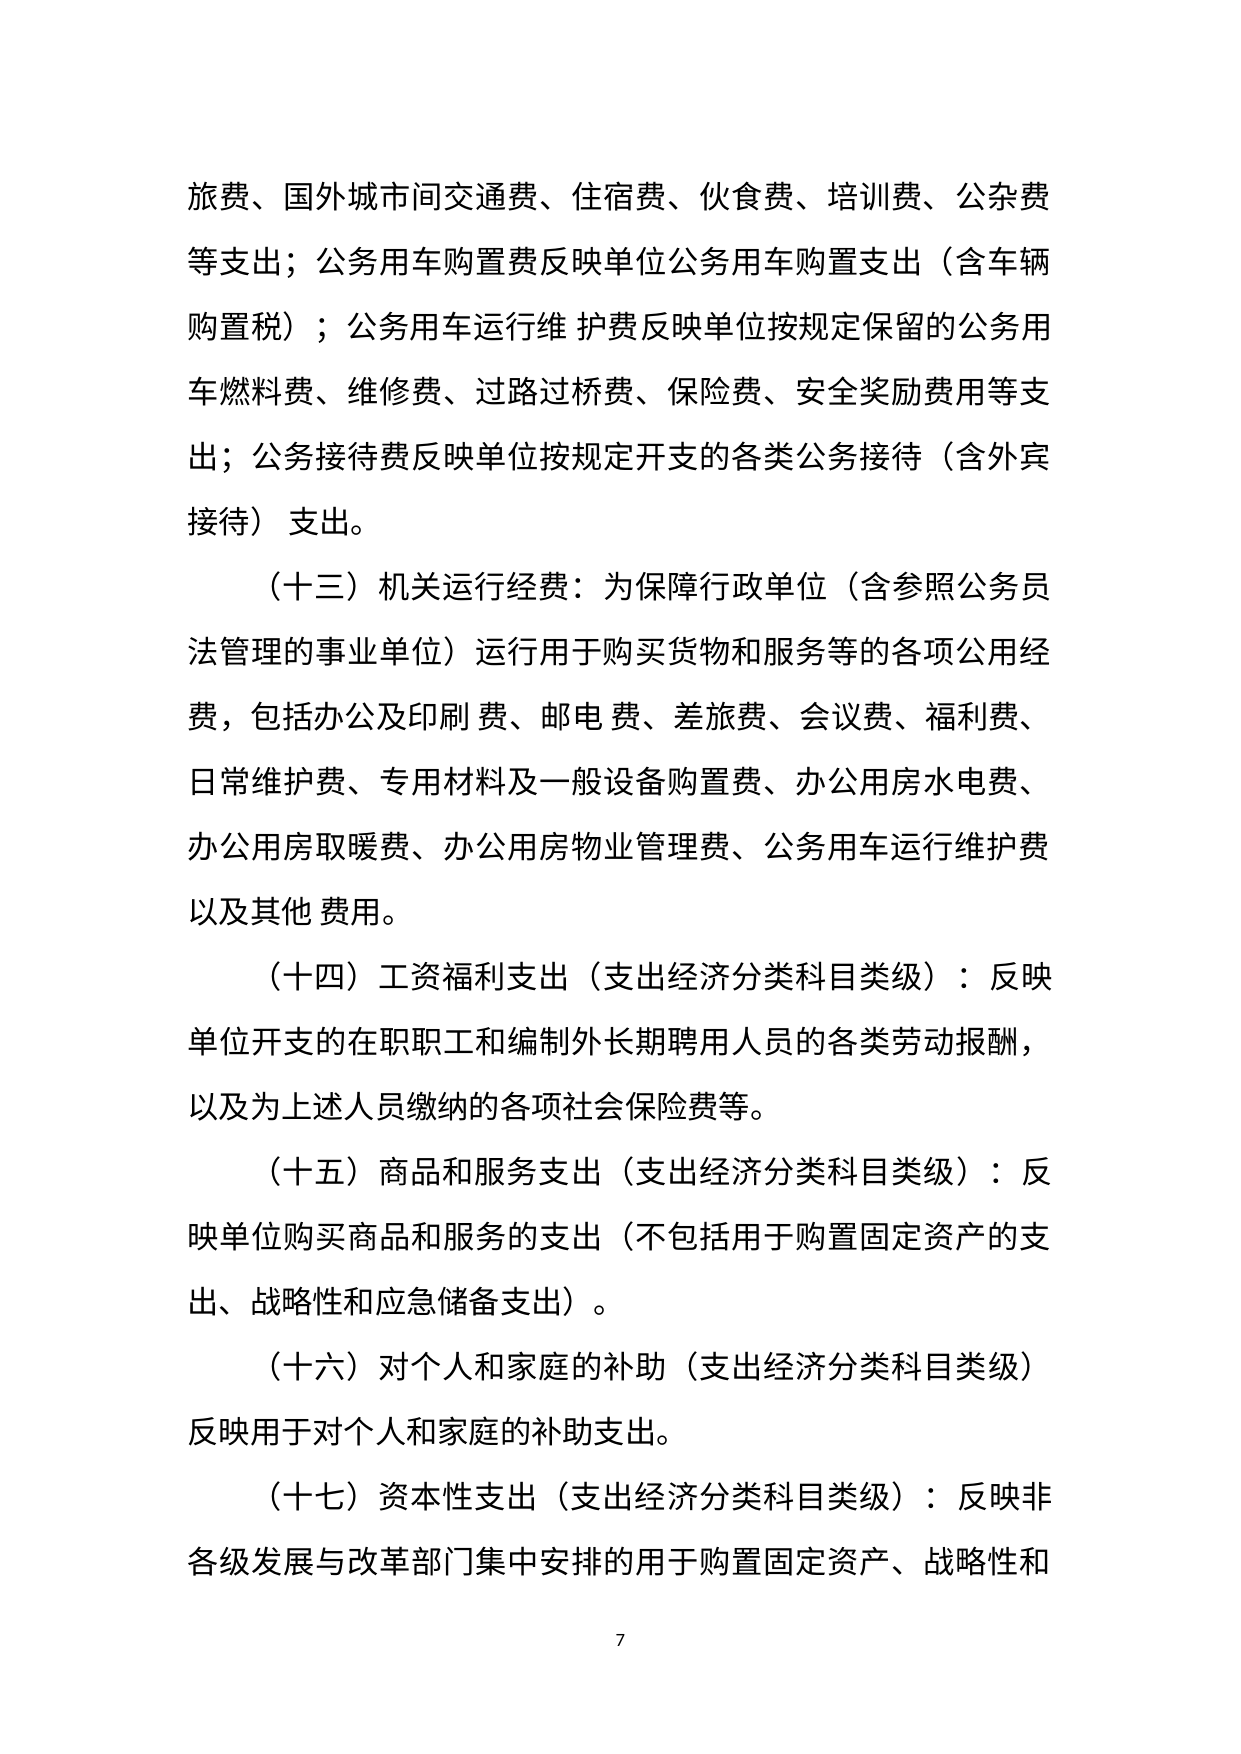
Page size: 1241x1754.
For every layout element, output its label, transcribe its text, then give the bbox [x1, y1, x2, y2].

text （十三）机关运行经费：为保障行政单位（含参照公务员法管理的事业单位）运行用于购买货物和服务等的各项公用经费，包括办公及印刷 费、邮电 费、差旅费、会议费、福利费、日常维护费、专用材料及一般设备购置费、办公用房水电费、办公用房取暖费、办公用房物业管理费、公务用车运行维护费以及其他 费用。 [187, 552, 1053, 942]
text （十四）工资福利支出（支出经济分类科目类级）：反映单位开支的在职职工和编制外长期聘用人员的各类劳动报酬，以及为上述人员缴纳的各项社会保险费等。 [187, 942, 1053, 1137]
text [187, 162, 1053, 552]
text （十五）商品和服务支出（支出经济分类科目类级）：反映单位购买商品和服务的支出（不包括用于购置固定资产的支出、战略性和应急储备支出）。 [187, 1137, 1053, 1332]
text （十六）对个人和家庭的补助（支出经济分类科目类级）：反映用于对个人和家庭的补助支出。 [187, 1332, 1053, 1462]
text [187, 1462, 1053, 1592]
